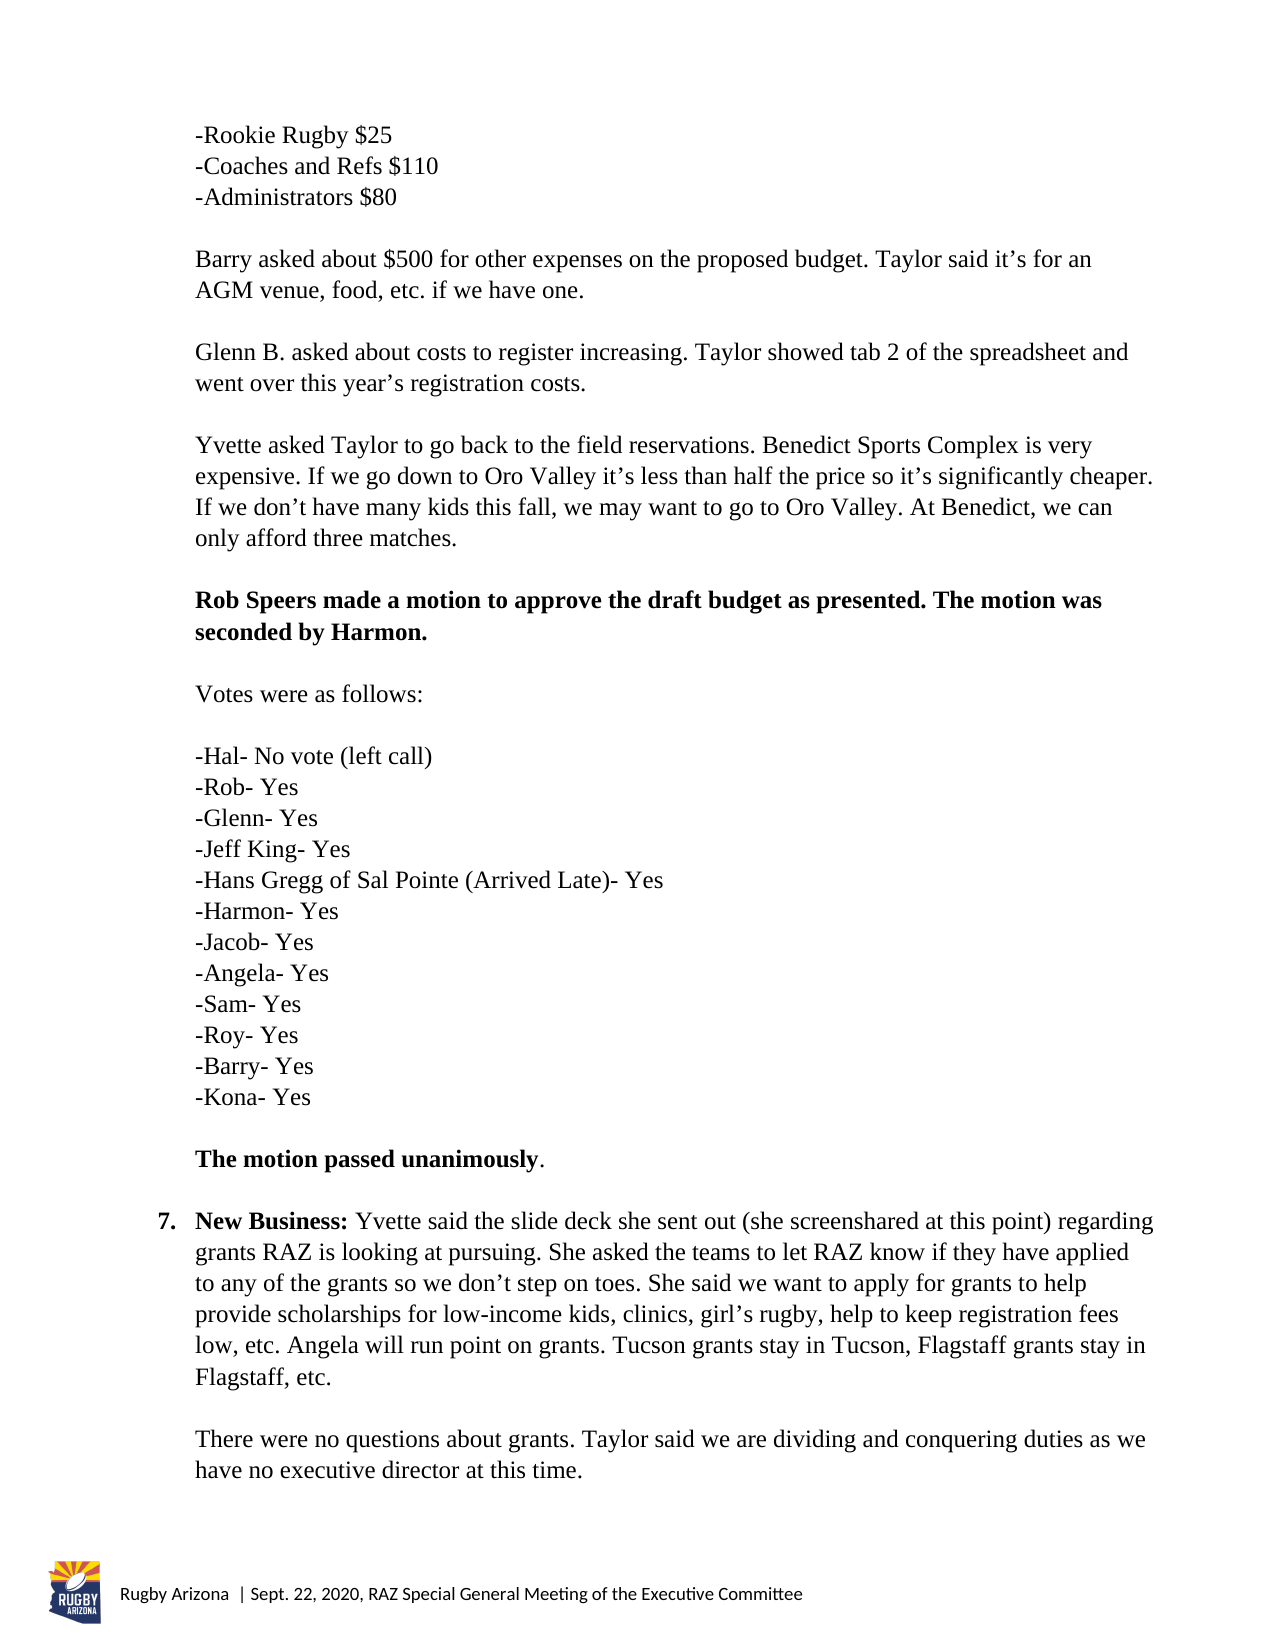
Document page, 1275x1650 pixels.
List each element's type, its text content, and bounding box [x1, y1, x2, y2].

list Barry asked about $500 for other expenses on the proposed budget. Taylor said it’s for an AGM venue, food, etc. if we have one. [195, 244, 1155, 304]
list -Roy- Yes [195, 1020, 1155, 1049]
list -Hans Gregg of Sal Pointe (Arrived Late)- Yes [195, 865, 1155, 894]
list New Business: Yvette said the slide deck she sent out (she screenshared at this point) regarding grants RAZ is looking at pursuing. She asked the teams to let RAZ know if they have applied to any of the grants so we don’t step on toes. She said we want to apply for grants to help provide scholarships for low-income kids, clinics, girl’s rugby, help to keep registration fees low, etc. Angela will run point on grants. Tucson grants stay in Tucson, Flagstaff grants stay in Flagstaff, etc. [157, 1206, 1155, 1390]
picture [45, 1558, 103, 1628]
list Glenn B. asked about costs to register increasing. Taylor showed tab 2 of the spreadsheet and went over this year’s registration costs. [195, 337, 1155, 397]
list -Coaches and Refs $110 [195, 151, 1155, 180]
list Yvette asked Taylor to go back to the field reservations. Benedict Sports Complex is very expensive. If we go down to Oro Valley it’s less than half the price so it’s significantly cheaper. If we don’t have many kids this fall, we may want to go to Oro Valley. At Benedict, we can only afford three matches. [195, 430, 1155, 552]
list Rob Speers made a motion to approve the draft budget as presented. The motion was seconded by Harmon. [195, 586, 1155, 645]
list -Administrators $80 [195, 182, 1155, 211]
list The motion passed unanimously. [195, 1144, 1155, 1173]
list -Barry- Yes [195, 1051, 1155, 1080]
list -Sam- Yes [195, 989, 1155, 1018]
list There were no questions about grants. Taylor said we are dividing and conquering duties as we have no executive director at this time. [195, 1424, 1155, 1483]
list -Rookie Rugby $25 [195, 120, 1155, 149]
list -Harmon- Yes [195, 896, 1155, 925]
list -Rob- Yes [195, 772, 1155, 801]
list -Jacob- Yes [195, 927, 1155, 956]
list -Kona- Yes [195, 1082, 1155, 1111]
list -Glenn- Yes [195, 803, 1155, 832]
list -Angela- Yes [195, 958, 1155, 987]
list -Jeff King- Yes [195, 834, 1155, 863]
list Votes were as follows: [195, 679, 1155, 707]
list -Hal- No vote (left call) [195, 741, 1155, 769]
